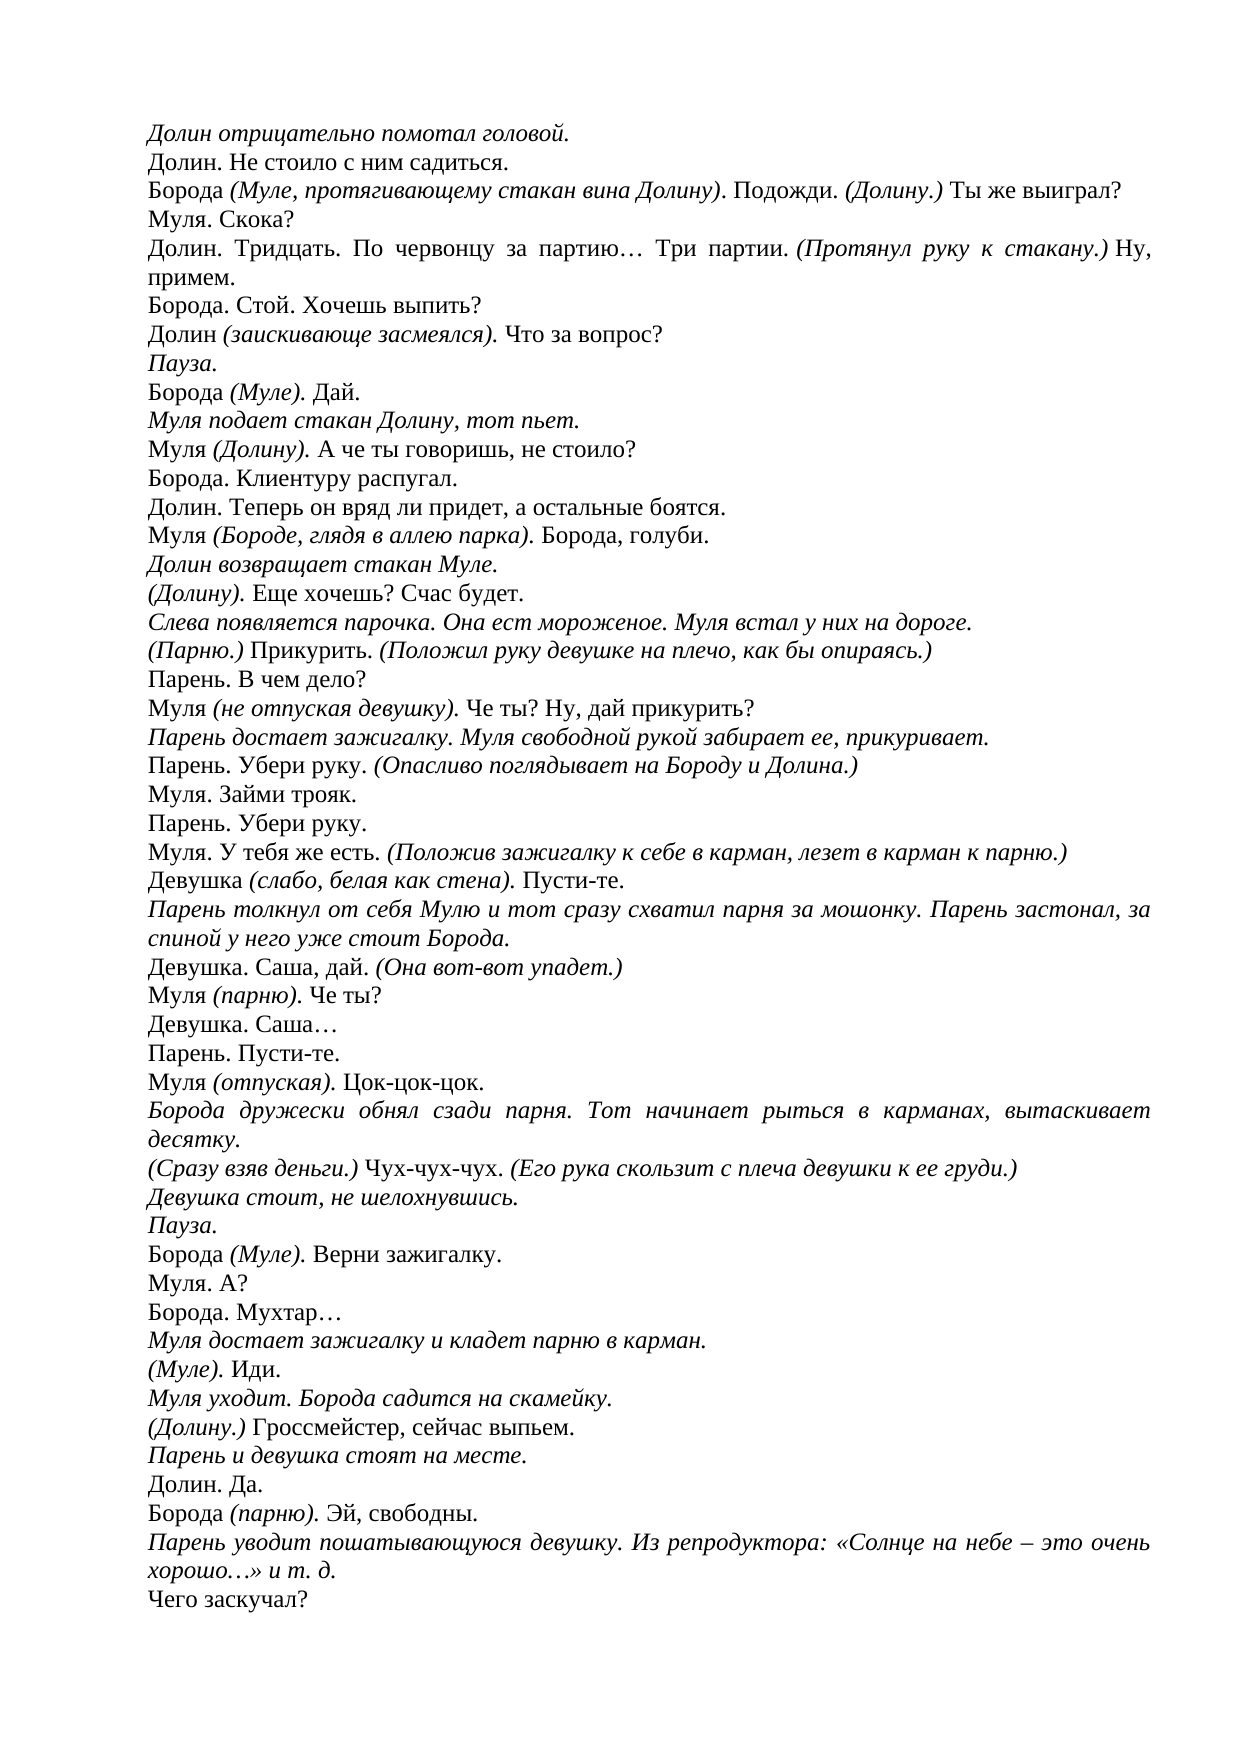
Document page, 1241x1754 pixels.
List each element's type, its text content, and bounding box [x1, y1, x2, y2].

text Долин. Не стоило с ним садиться. [148, 147, 1152, 176]
text Борода. Мухтар… [148, 1297, 1152, 1326]
text Парень толкнул от себя Мулю и тот сразу схватил парня за мошонку. Парень застонал, за спиной у него уже стоит Борода. [148, 894, 1152, 952]
text Девушка (слабо, белая как стена). Пусти-те. [148, 866, 1152, 894]
text Парень. Пусти-те. [148, 1038, 1152, 1067]
text Муля достает зажигалку и кладет парню в карман. [148, 1326, 1152, 1354]
text Долин отрицательно помотал головой. [148, 118, 1152, 147]
text Муля (отпуская). Цок-цок-цок. [148, 1067, 1152, 1096]
text Борода (Муле). Дай. [148, 377, 1152, 406]
text Девушка. Саша… [148, 1009, 1152, 1038]
text Парень. Убери руку. [148, 808, 1152, 837]
text Долин (заискивающе засмеялся). Что за вопрос? [148, 319, 1152, 348]
text Муля. А? [148, 1268, 1152, 1297]
text Борода (Муле, протягивающему стакан вина Долину). Подожди. (Долину.) Ты же выиграл? [148, 176, 1152, 204]
text Муля подает стакан Долину, тот пьет. [148, 406, 1152, 434]
text Муля уходит. Борода садится на скамейку. [148, 1383, 1152, 1412]
text Муля (Долину). А че ты говоришь, не стоило? [148, 434, 1152, 463]
text (Долину). Еще хочешь? Счас будет. [148, 578, 1152, 607]
text Парень. Убери руку. (Опасливо поглядывает на Бороду и Долина.) [148, 751, 1152, 779]
text Муля (не отпуская девушку). Че ты? Ну, дай прикурить? [148, 693, 1152, 722]
text (Муле). Иди. [148, 1354, 1152, 1383]
text Пауза. [148, 348, 1152, 377]
text Муля. У тебя же есть. (Положив зажигалку к себе в карман, лезет в карман к парню.) [148, 837, 1152, 866]
text Долин. Тридцать. По червонцу за партию… Три партии. (Протянул руку к стакану.) Ну, примем. [148, 233, 1152, 291]
text Слева появляется парочка. Она ест мороженое. Муля встал у них на дороге. [148, 607, 1152, 636]
text (Сразу взяв деньги.) Чух-чух-чух. (Его рука скользит с плеча девушки к ее груди.) [148, 1153, 1152, 1182]
text Девушка стоит, не шелохнувшись. [148, 1182, 1152, 1211]
text Долин возвращает стакан Муле. [148, 549, 1152, 578]
text Муля. Скока? [148, 204, 1152, 233]
text Парень. В чем дело? [148, 664, 1152, 693]
text Долин. Теперь он вряд ли придет, а остальные боятся. [148, 492, 1152, 521]
text Пауза. [148, 1211, 1152, 1239]
text Муля (парню). Че ты? [148, 981, 1152, 1009]
text Муля. Займи трояк. [148, 779, 1152, 808]
text Борода. Стой. Хочешь выпить? [148, 291, 1152, 319]
text (Парню.) Прикурить. (Положил руку девушке на плечо, как бы опираясь.) [148, 636, 1152, 664]
text Борода. Клиентуру распугал. [148, 463, 1152, 492]
text (Долину.) Гроссмейстер, сейчас выпьем. [148, 1412, 1152, 1441]
text Борода (Муле). Верни зажигалку. [148, 1239, 1152, 1268]
text Долин. Да. [148, 1469, 1152, 1498]
text Парень и девушка стоят на месте. [148, 1441, 1152, 1469]
text Парень уводит пошатывающуюся девушку. Из репродуктора: «Солнце на небе – это очень хорошо…» и т. д. [148, 1527, 1152, 1584]
text Борода дружески обнял сзади парня. Тот начинает рыться в карманах, вытаскивает десятку. [148, 1096, 1152, 1153]
text Чего заскучал? [148, 1584, 1152, 1613]
text Парень достает зажигалку. Муля свободной рукой забирает ее, прикуривает. [148, 722, 1152, 751]
text Девушка. Саша, дай. (Она вот-вот упадет.) [148, 952, 1152, 981]
text Борода (парню). Эй, свободны. [148, 1498, 1152, 1527]
text Муля (Бороде, глядя в аллею парка). Борода, голуби. [148, 521, 1152, 549]
